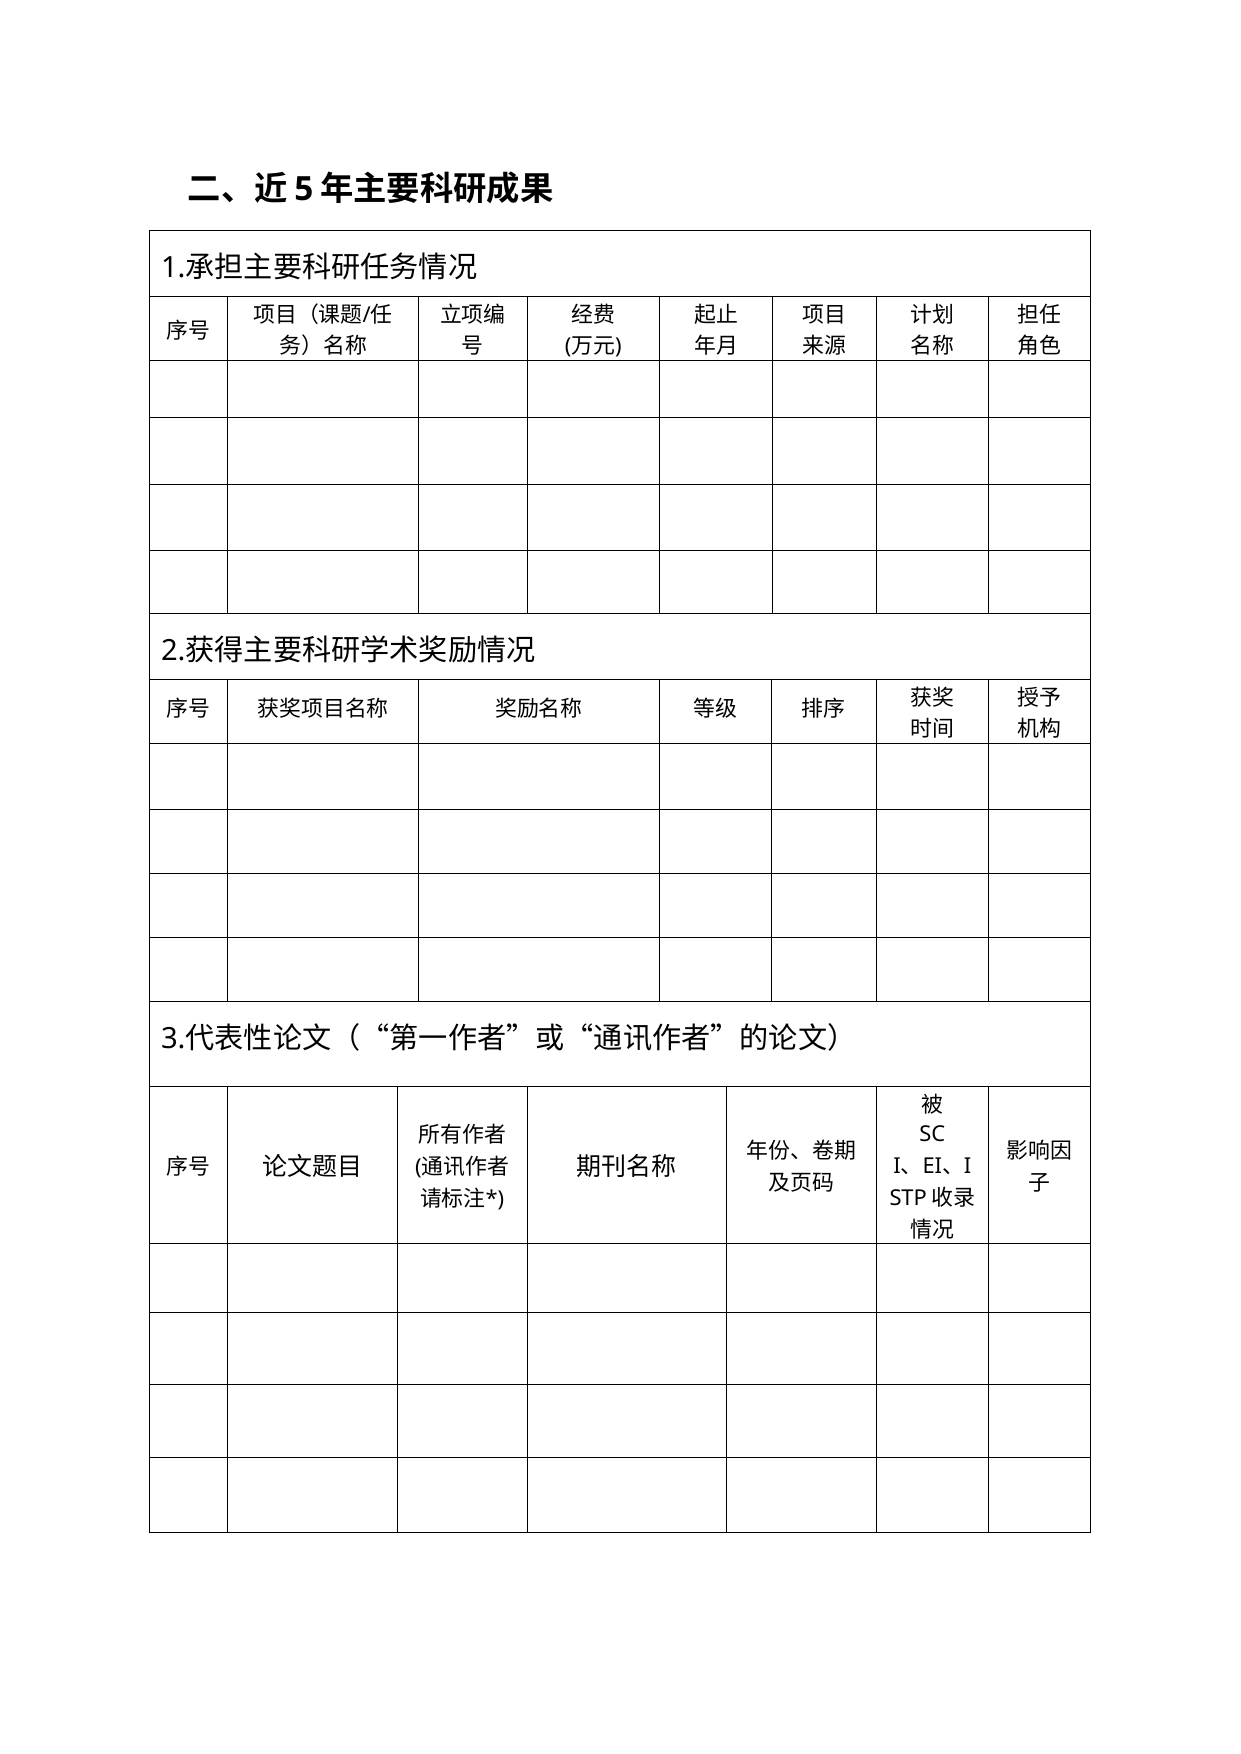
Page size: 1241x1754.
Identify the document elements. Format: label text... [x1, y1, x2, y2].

text 二、近5年主要科研成果 [187, 162, 1052, 210]
table_cell 序号 [150, 680, 227, 743]
table_cell 序号 [150, 1087, 227, 1243]
table_cell [877, 485, 988, 550]
table_cell [660, 485, 772, 550]
table_cell [150, 744, 227, 808]
table_cell [877, 1385, 988, 1457]
table_cell [150, 874, 227, 937]
table_cell 立项编号 [419, 297, 527, 360]
table_cell 获奖项目名称 [228, 680, 418, 743]
table_cell [877, 810, 988, 873]
table_cell [989, 361, 1090, 417]
table_cell [989, 1458, 1090, 1532]
table_cell [150, 1313, 227, 1384]
table_cell 起止 年月 [660, 297, 772, 360]
table_cell [660, 551, 772, 613]
table_cell [727, 1313, 876, 1384]
table_cell [398, 1313, 527, 1384]
table_cell [398, 1385, 527, 1457]
table_cell [877, 551, 988, 613]
table_cell [727, 1244, 876, 1312]
table_cell 项目（课题/任务）名称 [228, 297, 418, 360]
table_cell [772, 938, 876, 1001]
table_cell [773, 418, 876, 484]
table_cell [419, 810, 659, 873]
table_cell [228, 810, 418, 873]
table_cell [877, 418, 988, 484]
table_cell [877, 744, 988, 808]
table_cell [877, 1458, 988, 1532]
table_cell [660, 361, 772, 417]
table_cell [228, 1313, 397, 1384]
table_cell [877, 361, 988, 417]
table_cell [419, 418, 527, 484]
table_cell [228, 744, 418, 808]
table_cell [228, 485, 418, 550]
table_cell [150, 551, 227, 613]
table_cell [772, 744, 876, 808]
table_cell [989, 1385, 1090, 1457]
table_cell 年份、卷期及页码 [727, 1087, 876, 1243]
table_cell [989, 874, 1090, 937]
table_cell [660, 744, 771, 808]
table_cell [228, 874, 418, 937]
table_cell 排序 [772, 680, 876, 743]
table_cell 授予 机构 [989, 680, 1090, 743]
table_cell [773, 361, 876, 417]
table_cell [773, 551, 876, 613]
table_cell 获奖 时间 [877, 680, 988, 743]
table_cell 项目 来源 [773, 297, 876, 360]
table_cell [989, 744, 1090, 808]
table_cell [228, 1385, 397, 1457]
table_cell [528, 1385, 726, 1457]
table_cell [228, 1244, 397, 1312]
table_cell 所有作者(通讯作者请标注*) [398, 1087, 527, 1243]
table_cell 等级 [660, 680, 771, 743]
table_cell [660, 810, 771, 873]
table_cell [528, 551, 659, 613]
table_cell [727, 1458, 876, 1532]
table_cell [228, 551, 418, 613]
table_cell [989, 485, 1090, 550]
table_cell [150, 938, 227, 1001]
table_cell 影响因子 [989, 1087, 1090, 1243]
table_cell [528, 1244, 726, 1312]
table_cell [528, 1313, 726, 1384]
table_cell 经费 (万元) [528, 297, 659, 360]
table_cell [772, 874, 876, 937]
table_cell [150, 361, 227, 417]
table_cell 序号 [150, 297, 227, 360]
table_cell [773, 485, 876, 550]
table_cell [660, 938, 771, 1001]
table_cell [727, 1385, 876, 1457]
table_cell [150, 1385, 227, 1457]
table_cell [528, 418, 659, 484]
table_cell [150, 418, 227, 484]
table_cell [989, 810, 1090, 873]
table_cell [989, 1313, 1090, 1384]
table_cell [989, 938, 1090, 1001]
table_cell 论文题目 [228, 1087, 397, 1243]
table_cell [150, 485, 227, 550]
table_cell [150, 810, 227, 873]
table_cell [528, 1458, 726, 1532]
table_cell [228, 1458, 397, 1532]
table_cell [150, 1244, 227, 1312]
table_cell [772, 810, 876, 873]
table_cell [989, 418, 1090, 484]
table_cell [419, 551, 527, 613]
table_cell [419, 938, 659, 1001]
table_cell 计划 名称 [877, 297, 988, 360]
table_cell [989, 1244, 1090, 1312]
table_cell [228, 418, 418, 484]
table_cell [877, 938, 988, 1001]
table_cell [150, 1458, 227, 1532]
table_cell [877, 1313, 988, 1384]
table_cell [398, 1244, 527, 1312]
table_cell [877, 1244, 988, 1312]
table_cell 担任 角色 [989, 297, 1090, 360]
table_cell [660, 418, 772, 484]
table_cell [398, 1458, 527, 1532]
table_cell [419, 874, 659, 937]
table_cell [528, 485, 659, 550]
table_cell [528, 361, 659, 417]
table_cell [419, 744, 659, 808]
table_cell [228, 361, 418, 417]
table_cell [419, 485, 527, 550]
table_cell 奖励名称 [419, 680, 659, 743]
table_cell [419, 361, 527, 417]
table_cell 3.代表性论文（“第一作者”或“通讯作者”的论文） [150, 1002, 1090, 1086]
table_cell [228, 938, 418, 1001]
table_cell 期刊名称 [528, 1087, 726, 1243]
table_cell [877, 874, 988, 937]
table_cell [989, 551, 1090, 613]
table_cell 被SCI、EI、ISTP收录情况 [877, 1087, 988, 1243]
table_cell [660, 874, 771, 937]
table_cell 2.获得主要科研学术奖励情况 [150, 614, 1090, 679]
table_header 1.承担主要科研任务情况 [150, 231, 1090, 296]
